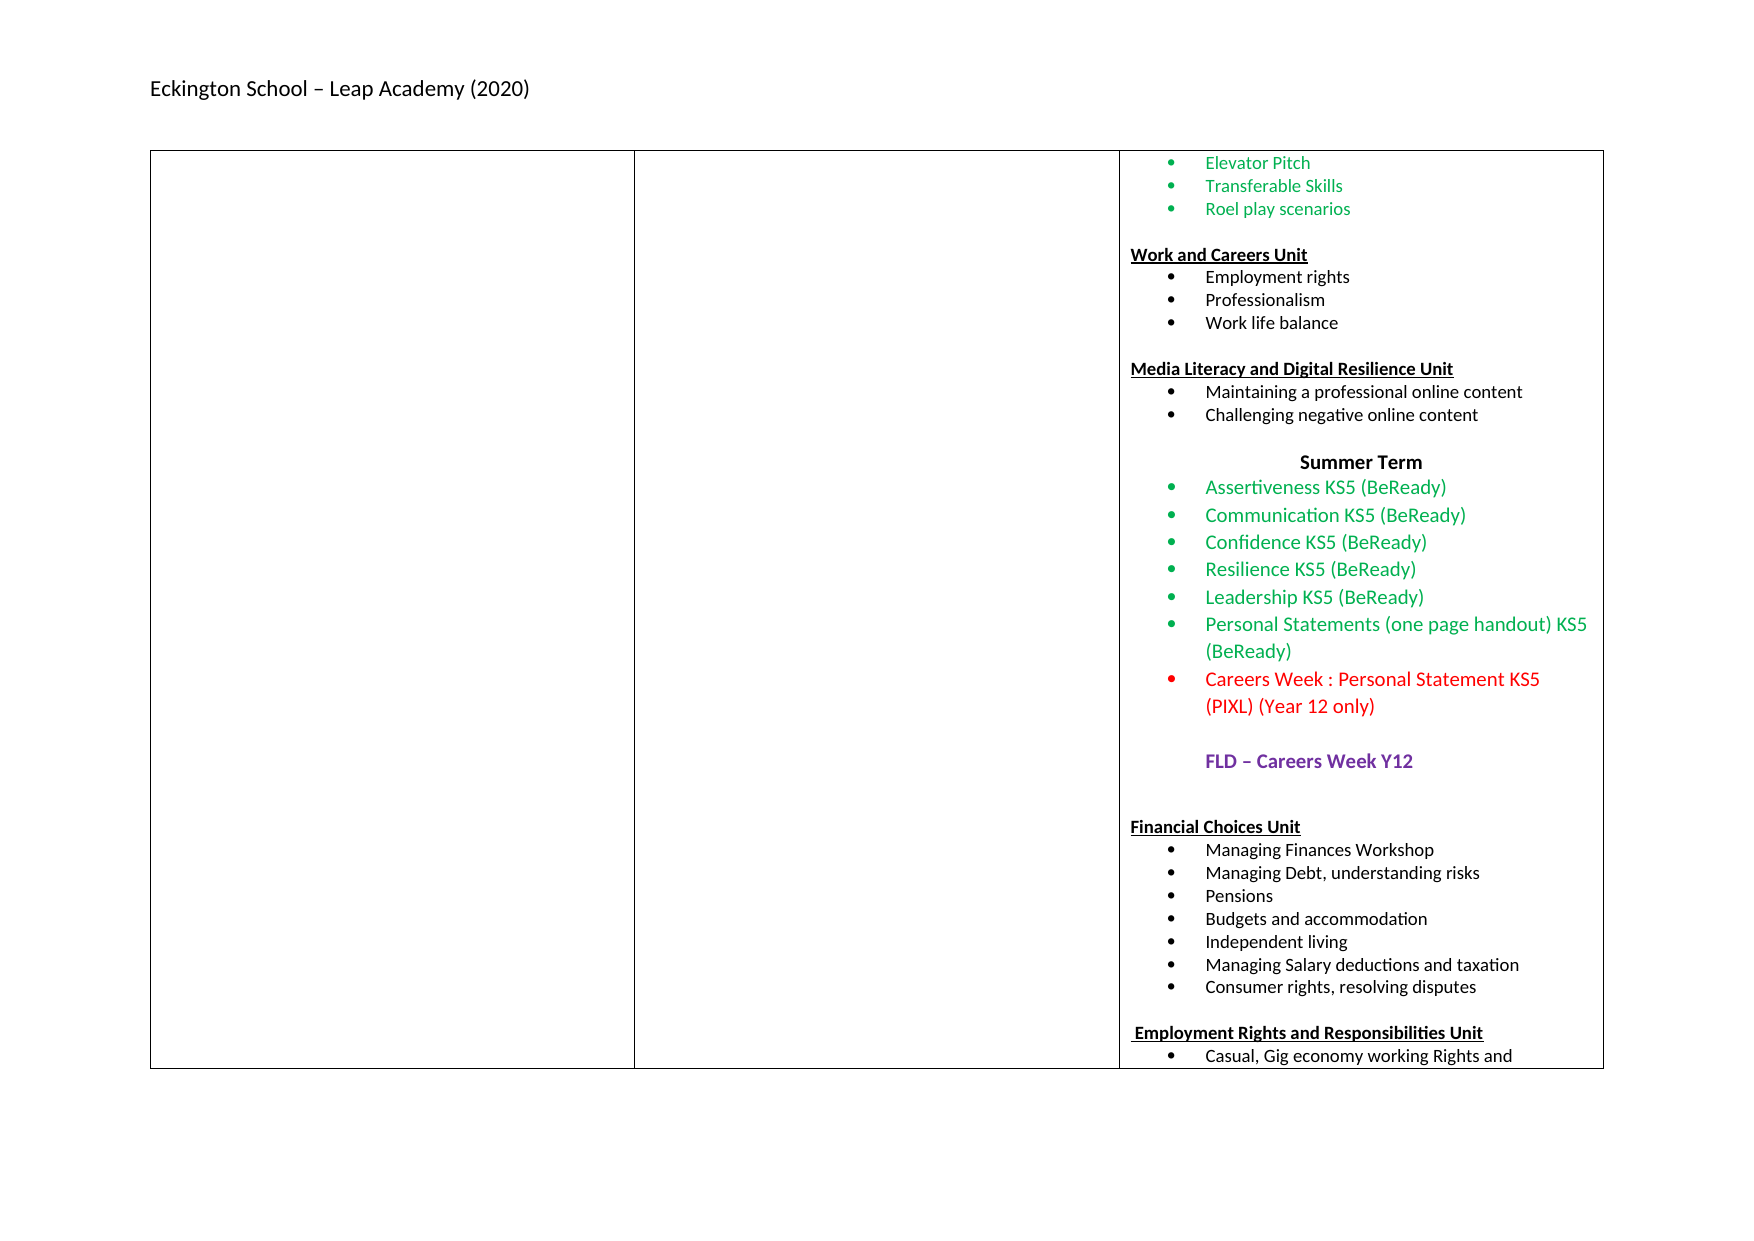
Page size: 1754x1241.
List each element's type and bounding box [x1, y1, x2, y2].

table_header [151, 151, 634, 1067]
table_header [1120, 151, 1603, 1067]
table_header [635, 151, 1119, 1067]
